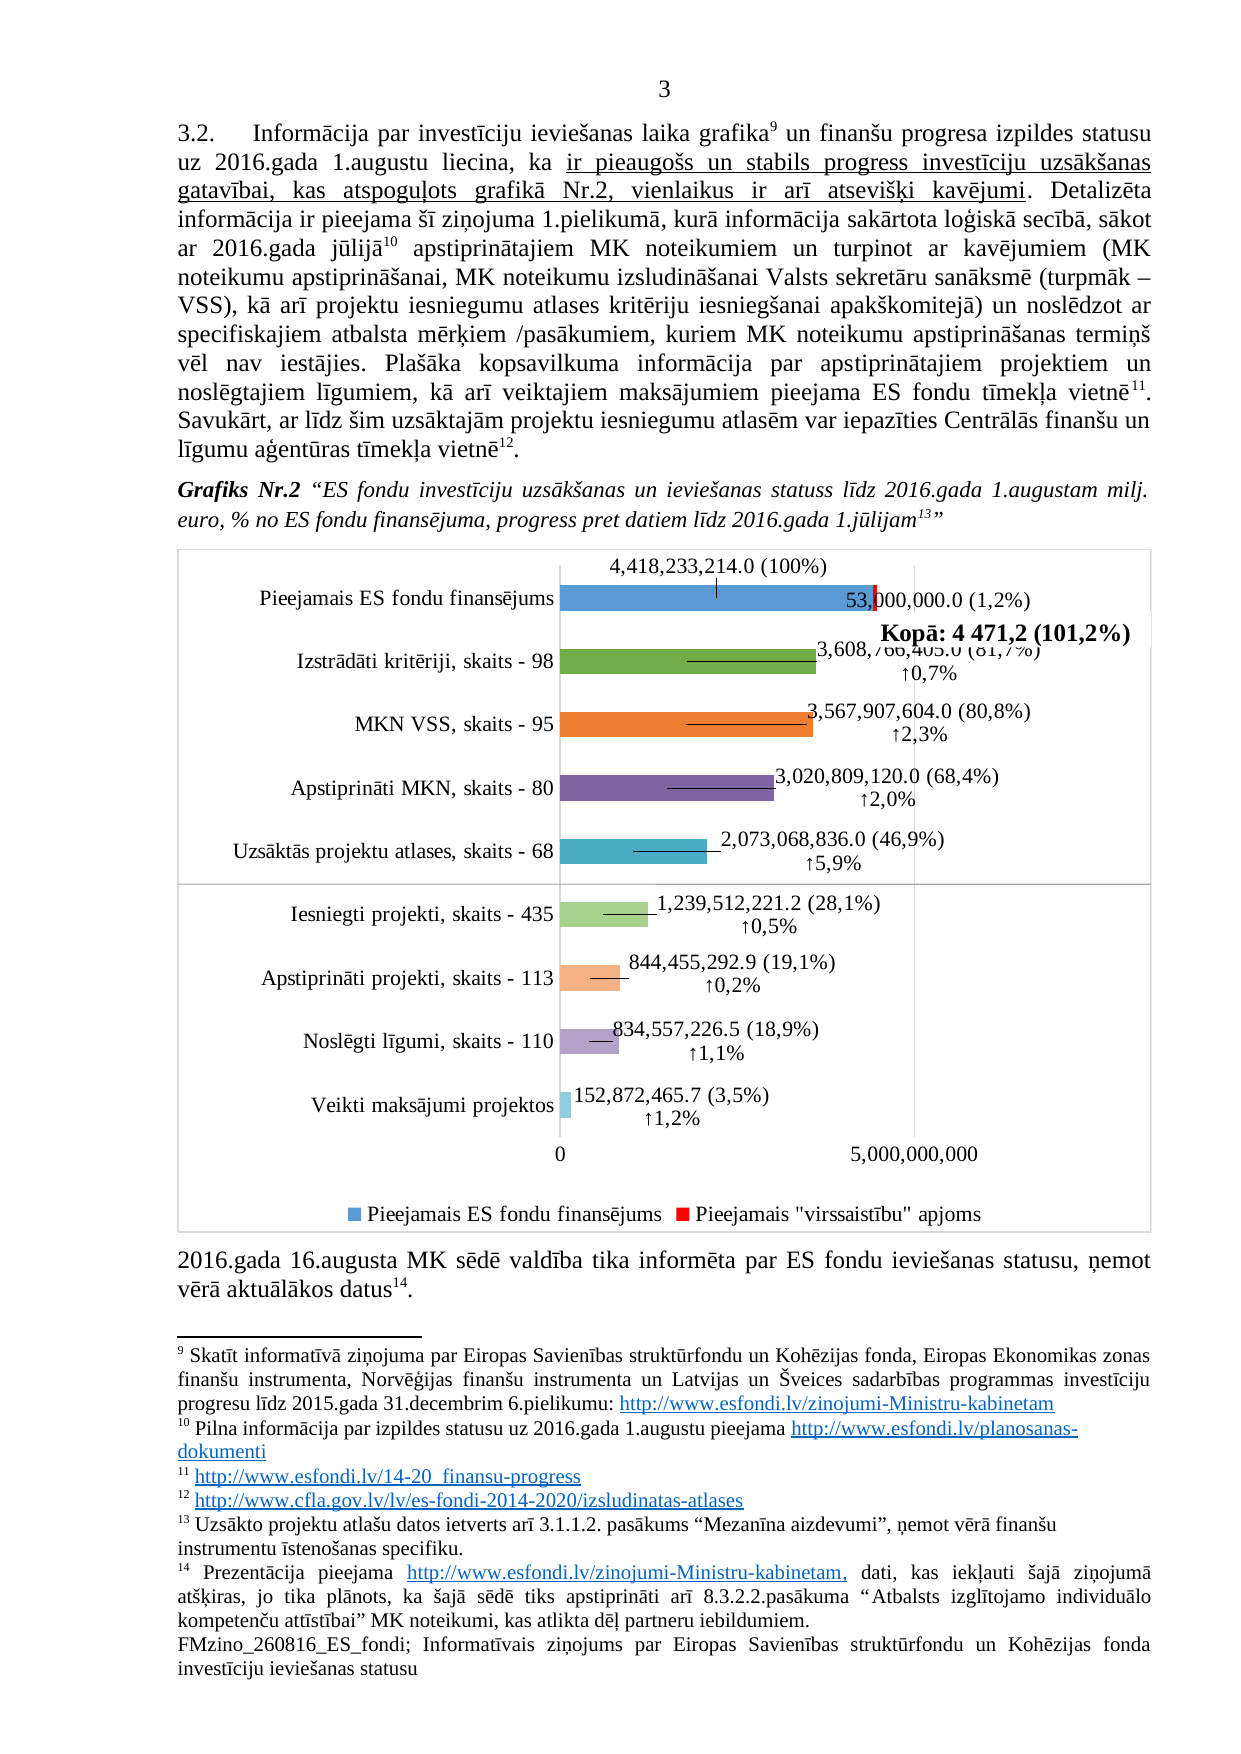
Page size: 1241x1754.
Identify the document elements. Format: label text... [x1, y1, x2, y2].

list 2016.gada 16.augusta MK sēdē valdība tika informēta par ES fondu ieviešanas statusu, ņemot vērā aktuālākos datus. [177, 1245, 1152, 1303]
list Informācija par investīciju ieviešanas laika grafika un finanšu progresa izpildes statusu uz 2016.gada 1.augustu liecina, ka ir pieaugošs un stabils progress investīciju uzsākšanas gatavībai, kas atspoguļots grafikā Nr.2, vienlaikus ir arī atsevišķi kavējumi. Detalizēta informācija ir pieejama šī ziņojuma 1.pielikumā, kurā informācija sakārtota loģiskā secībā, sākot ar 2016.gada jūlijā apstiprinātajiem MK noteikumiem un turpinot ar kavējumiem (MK noteikumu apstiprināšanai, MK noteikumu izsludināšanai Valsts sekretāru sanāksmē (turpmāk – VSS), kā arī projektu iesniegumu atlases kritēriju iesniegšanai apakškomitejā) un noslēdzot ar specifiskajiem atbalsta mērķiem /pasākumiem, kuriem MK noteikumu apstiprināšanas termiņš vēl nav iestājies. Plašāka kopsavilkuma informācija par apstiprinātajiem projektiem un noslēgtajiem līgumiem, kā arī veiktajiem maksājumiem pieejama ES fondu tīmekļa vietnē. Savukārt, ar līdz šim uzsāktajām projektu iesniegumu atlasēm var iepazīties Centrālās finanšu un līgumu aģentūras tīmekļa vietnē. [177, 118, 1152, 463]
list Grafiks Nr.2 “ES fondu investīciju uzsākšanas un ieviešanas statuss līdz 2016.gada 1.augustam milj. euro, % no ES fondu finansējuma, progress pret datiem līdz 2016.gada 1.jūlijam” [177, 476, 1152, 532]
